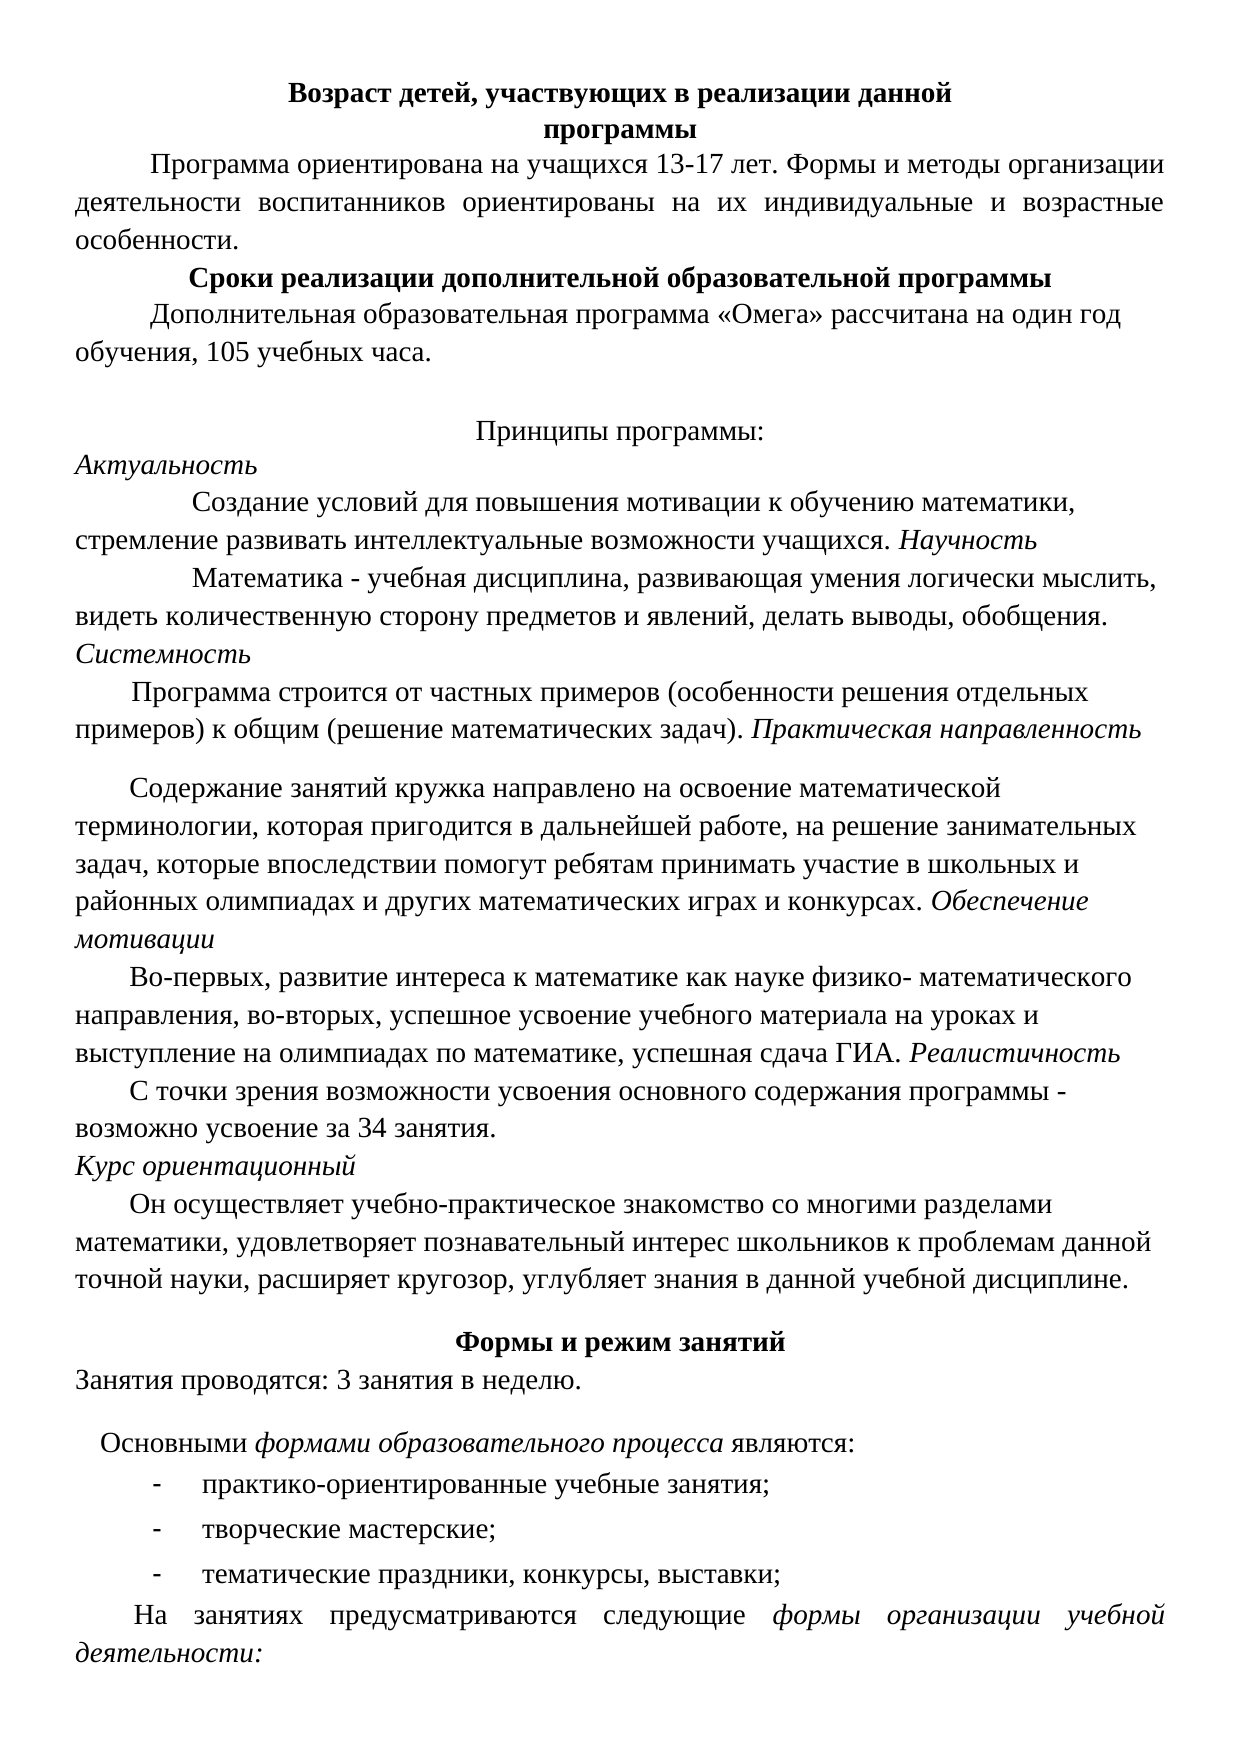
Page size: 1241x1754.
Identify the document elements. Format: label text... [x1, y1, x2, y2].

text Принципы программы: [75, 413, 1165, 447]
text Занятия проводятся: 3 занятия в неделю. [75, 1362, 1165, 1396]
text Математика - учебная дисциплина, развивающая умения логически мыслить, видеть количественную сторону предметов и явлений, делать выводы, обобщения. [75, 560, 1165, 632]
text Создание условий для повышения мотивации к обучению математики, стремление развивать интеллектуальные возможности учащихся. Научность [75, 484, 1165, 556]
text Программа ориентирована на учащихся 13-17 лет. Формы и методы организации деятельности воспитанников ориентированы на их индивидуальные и возрастные особенности. [75, 147, 1165, 256]
text Основными формами образовательного процесса являются: [75, 1425, 1165, 1458]
text Содержание занятий кружка направлено на освоение математической терминологии, которая пригодится в дальнейшей работе, на решение занимательных задач, которые впоследствии помогут ребятам принимать участие в школьных и районных олимпиадах и других математических играх и конкурсах. Обеспечение мотивации [75, 770, 1165, 955]
text С точки зрения возможности усвоения основного содержания программы - возможно усвоение за 34 занятия. [75, 1073, 1165, 1144]
text Возраст детей, участвующих в реализации данной программы [75, 75, 1165, 144]
list тематические праздники, конкурсы, выставки; [75, 1552, 1165, 1592]
text На занятиях предусматриваются следующие формы организации учебной деятельности: [75, 1597, 1165, 1668]
text Он осуществляет учебно-практическое знакомство со многими разделами математики, удовлетворяет познавательный интерес школьников к проблемам данной точной науки, расширяет кругозор, углубляет знания в данной учебной дисциплине. [75, 1186, 1165, 1295]
text Курс ориентационный [75, 1148, 1165, 1182]
text Сроки реализации дополнительной образовательной программы [75, 260, 1165, 294]
text Формы и режим занятий [75, 1324, 1165, 1358]
text Программа строится от частных примеров (особенности решения отдельных примеров) к общим (решение математических задач). Практическая направленность [75, 674, 1165, 745]
text Во-первых, развитие интереса к математике как науке физико- математического направления, во-вторых, успешное усвоение учебного материала на уроках и выступление на олимпиадах по математике, успешная сдача ГИА. Реалистичность [75, 959, 1165, 1068]
text Системность [75, 636, 1165, 669]
list практико-ориентированные учебные занятия; [75, 1463, 1165, 1502]
text Актуальность [75, 447, 1165, 480]
list творческие мастерские; [75, 1508, 1165, 1547]
text Дополнительная образовательная программа «Омега» рассчитана на один год обучения, 105 учебных часа. [75, 296, 1165, 367]
